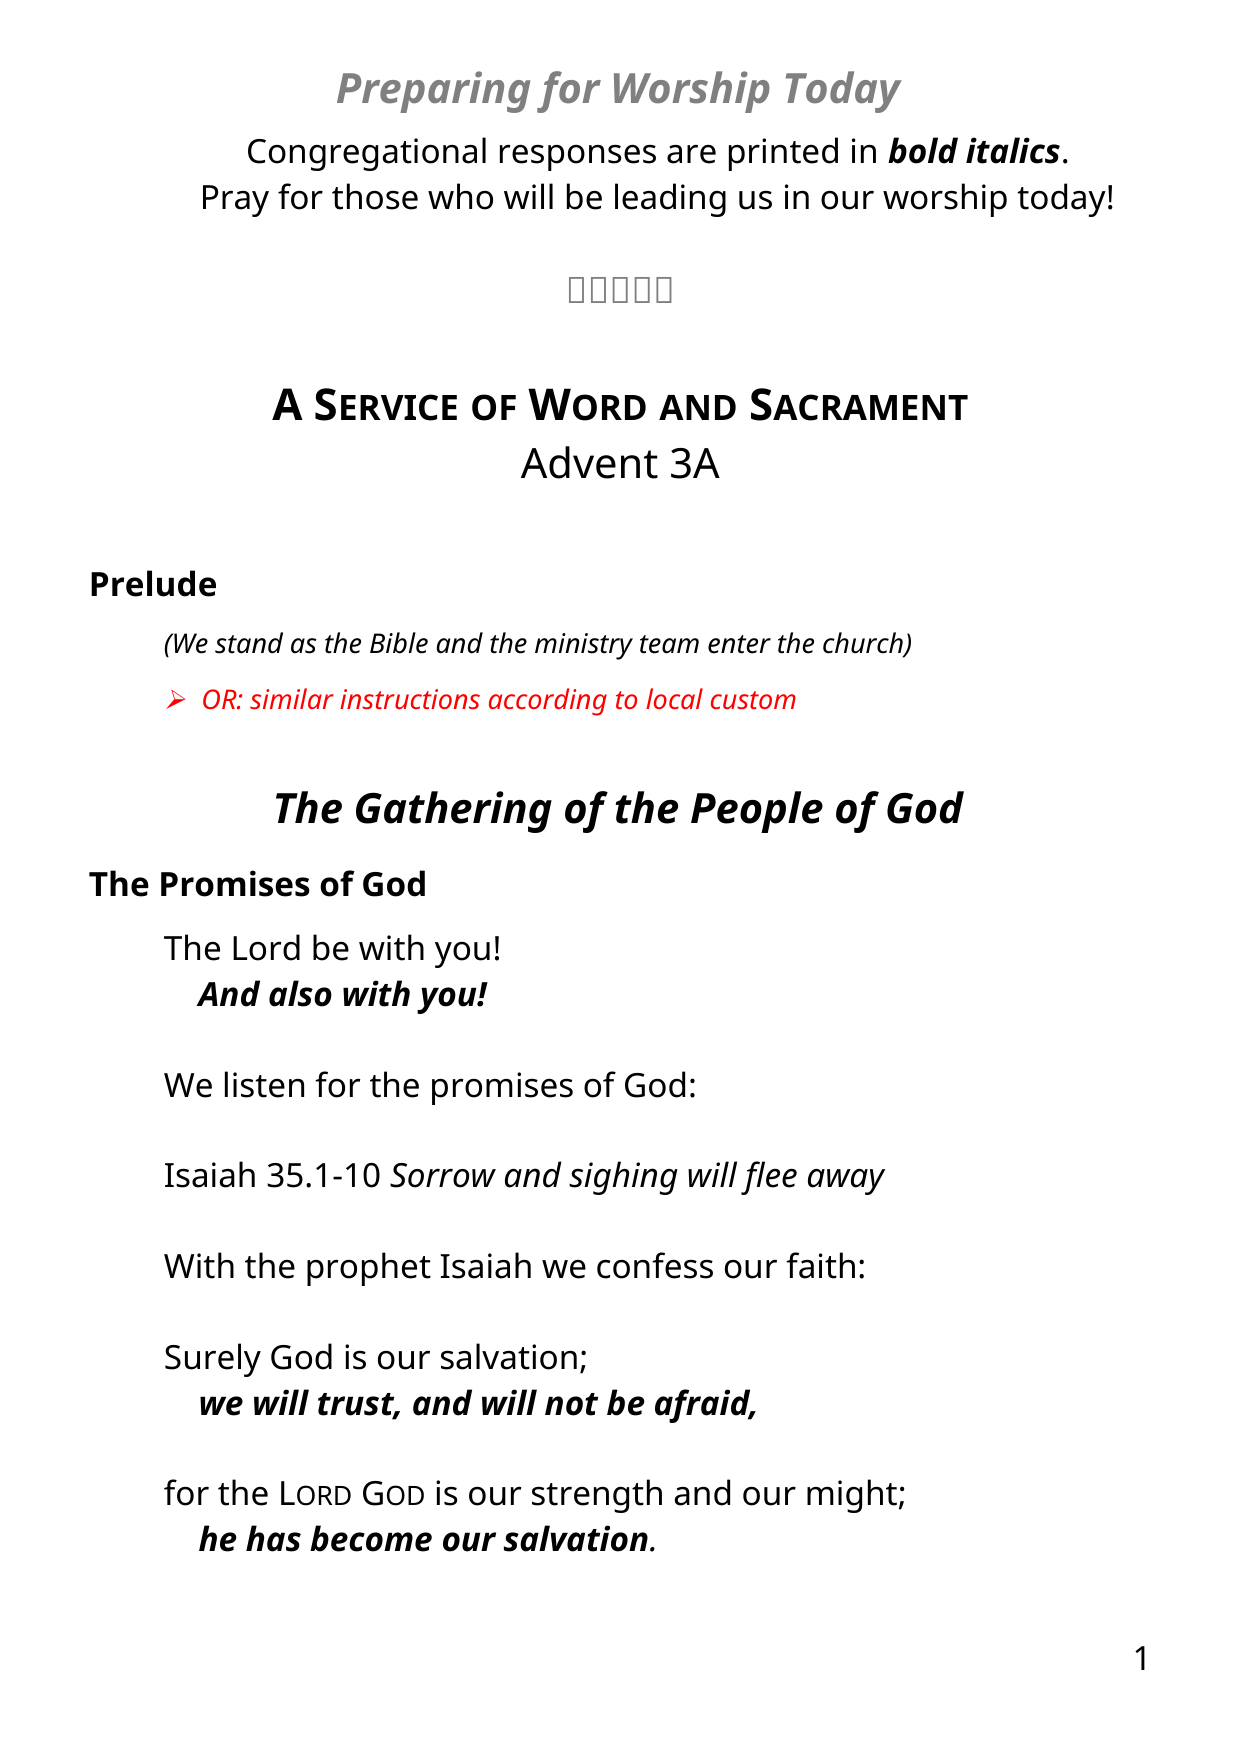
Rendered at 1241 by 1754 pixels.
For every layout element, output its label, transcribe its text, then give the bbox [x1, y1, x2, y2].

text The Lord be with you! [164, 925, 1152, 971]
list OR: similar instructions according to local custom [164, 680, 1152, 717]
text he has become our salvation. [164, 1516, 1152, 1561]
text Surely God is our salvation; [164, 1334, 1152, 1379]
text  [89, 264, 1152, 314]
list Pray for those who will be leading us in our worship today! [164, 174, 1152, 219]
text for the Lord God is our strength and our might; [164, 1470, 1152, 1516]
text Preparing for Worship Today [89, 59, 1152, 116]
text With the prophet Isaiah we confess our faith: [164, 1243, 1152, 1288]
text We listen for the promises of God: [164, 1061, 1152, 1107]
text Prelude [89, 561, 1152, 606]
text A Service of Word and Sacrament [89, 374, 1152, 433]
text The Gathering of the People of God [89, 779, 1152, 836]
text (We stand as the Bible and the ministry team enter the church) [164, 625, 1152, 662]
text Isaiah 35.1-10 Sorrow and sighing will flee away [164, 1152, 1152, 1198]
text Advent 3A [89, 433, 1152, 490]
text The Promises of God [89, 861, 1152, 906]
text we will trust, and will not be afraid, [164, 1379, 1152, 1425]
list Congregational responses are printed in bold italics. [164, 128, 1152, 174]
text And also with you! [164, 971, 1152, 1016]
